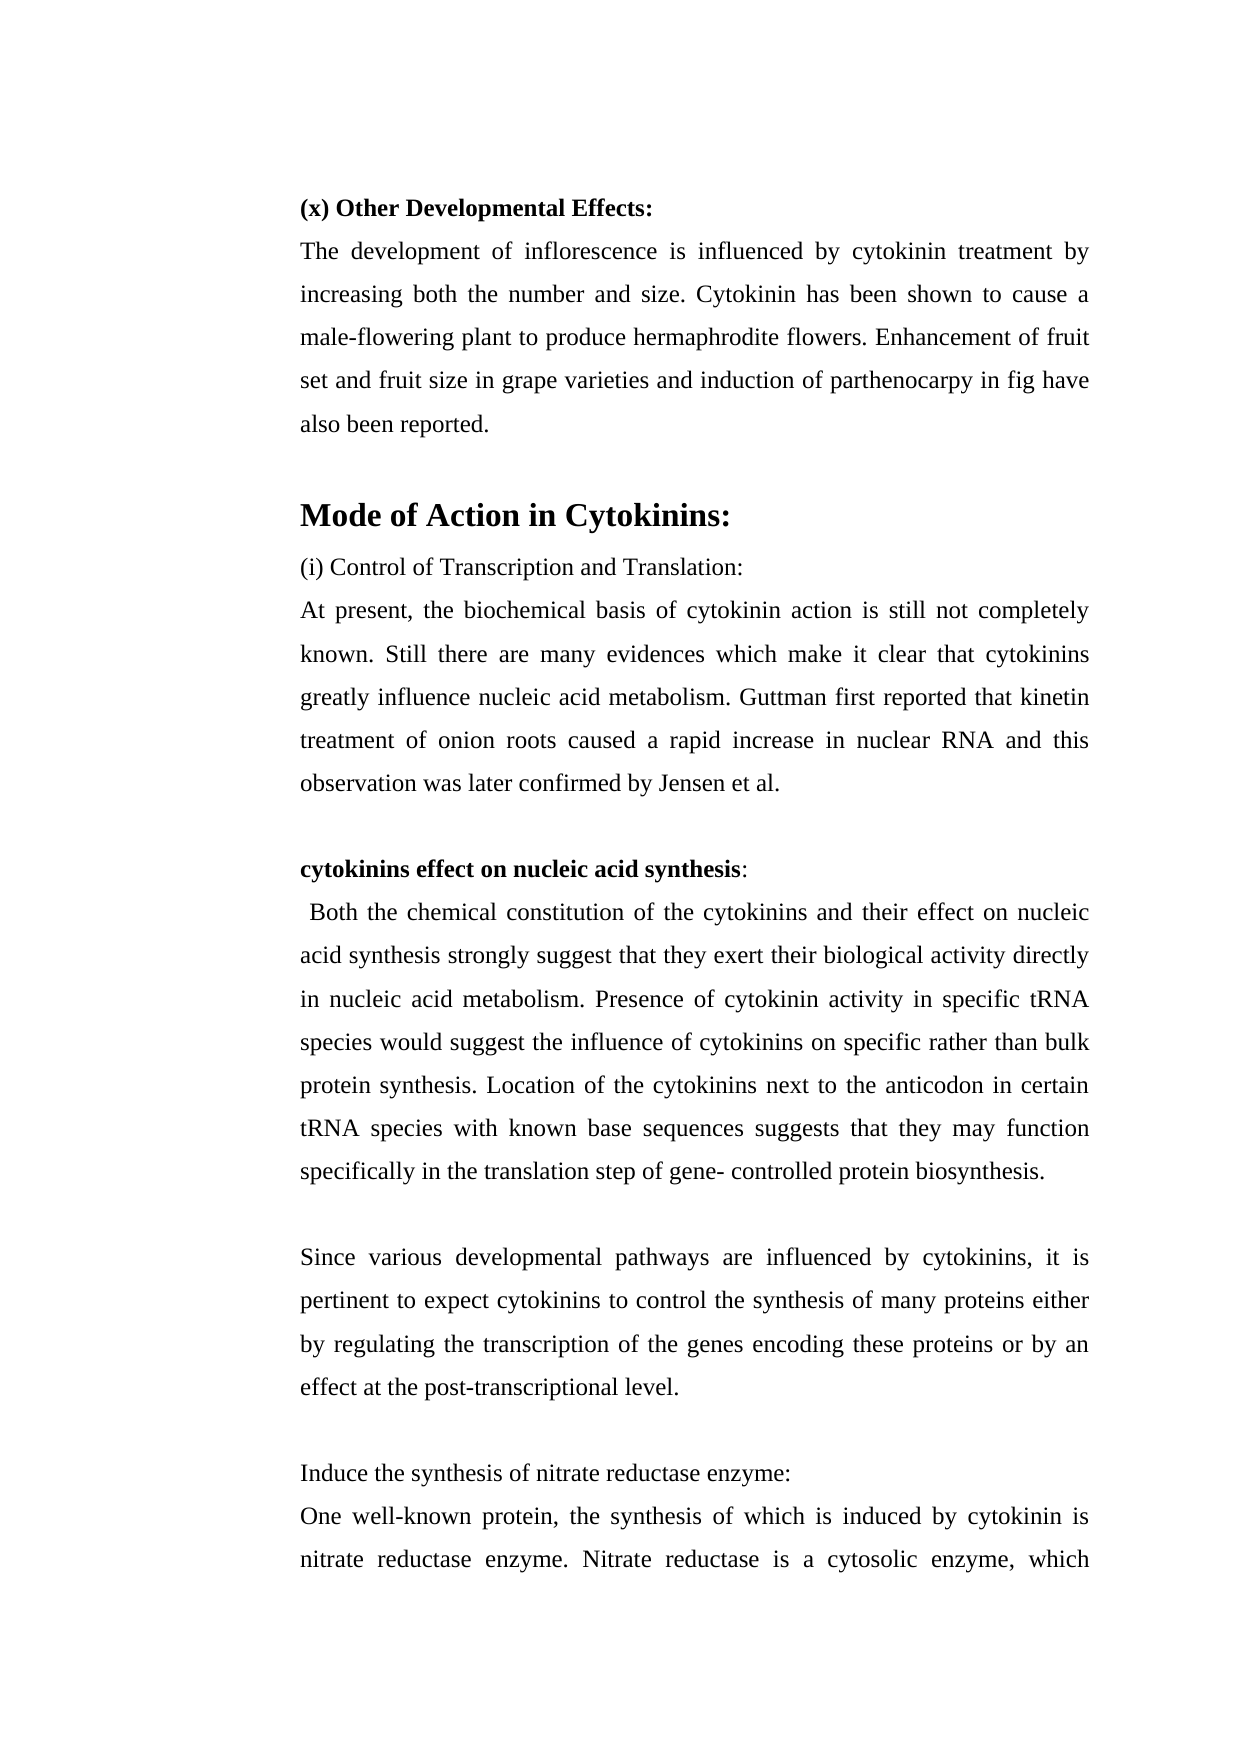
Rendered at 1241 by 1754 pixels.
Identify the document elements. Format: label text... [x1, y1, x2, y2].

list Both the chemical constitution of the cytokinins and their effect on nucleic acid synthesis strongly suggest that they exert their biological activity directly in nucleic acid metabolism. Presence of cytokinin activity in specific tRNA species would suggest the influence of cytokinins on specific rather than bulk protein synthesis. Location of the cytokinins next to the anticodon in certain tRNA species with known base sequences suggests that they may function specifically in the translation step of gene- controlled protein biosynthesis. [300, 897, 1090, 1185]
list Since various developmental pathways are influenced by cytokinins, it is pertinent to expect cytokinins to control the synthesis of many proteins either by regulating the transcription of the genes encoding these proteins or by an effect at the post-transcriptional level. [300, 1242, 1090, 1401]
list cytokinins effect on nucleic acid synthesis: [300, 854, 1090, 883]
list (i) Control of Transcription and Translation: [300, 552, 1090, 581]
list (x) Other Developmental Effects: [300, 193, 1090, 222]
list At present, the biochemical basis of cytokinin action is still not completely known. Still there are many evidences which make it clear that cytokinins greatly influence nucleic acid metabolism. Guttman first reported that kinetin treatment of onion roots caused a rapid increase in nuclear RNA and this observation was later confirmed by Jensen et al. [300, 596, 1090, 797]
list The development of inflorescence is influenced by cytokinin treatment by increasing both the number and size. Cytokinin has been shown to cause a male-flowering plant to produce hermaphrodite flowers. Enhancement of fruit set and fruit size in grape varieties and induction of parthenocarpy in fig have also been reported. [300, 236, 1090, 437]
list Mode of Action in Cytokinins: [300, 495, 1090, 533]
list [300, 1501, 1090, 1573]
list Induce the synthesis of nitrate reductase enzyme: [300, 1458, 1090, 1487]
